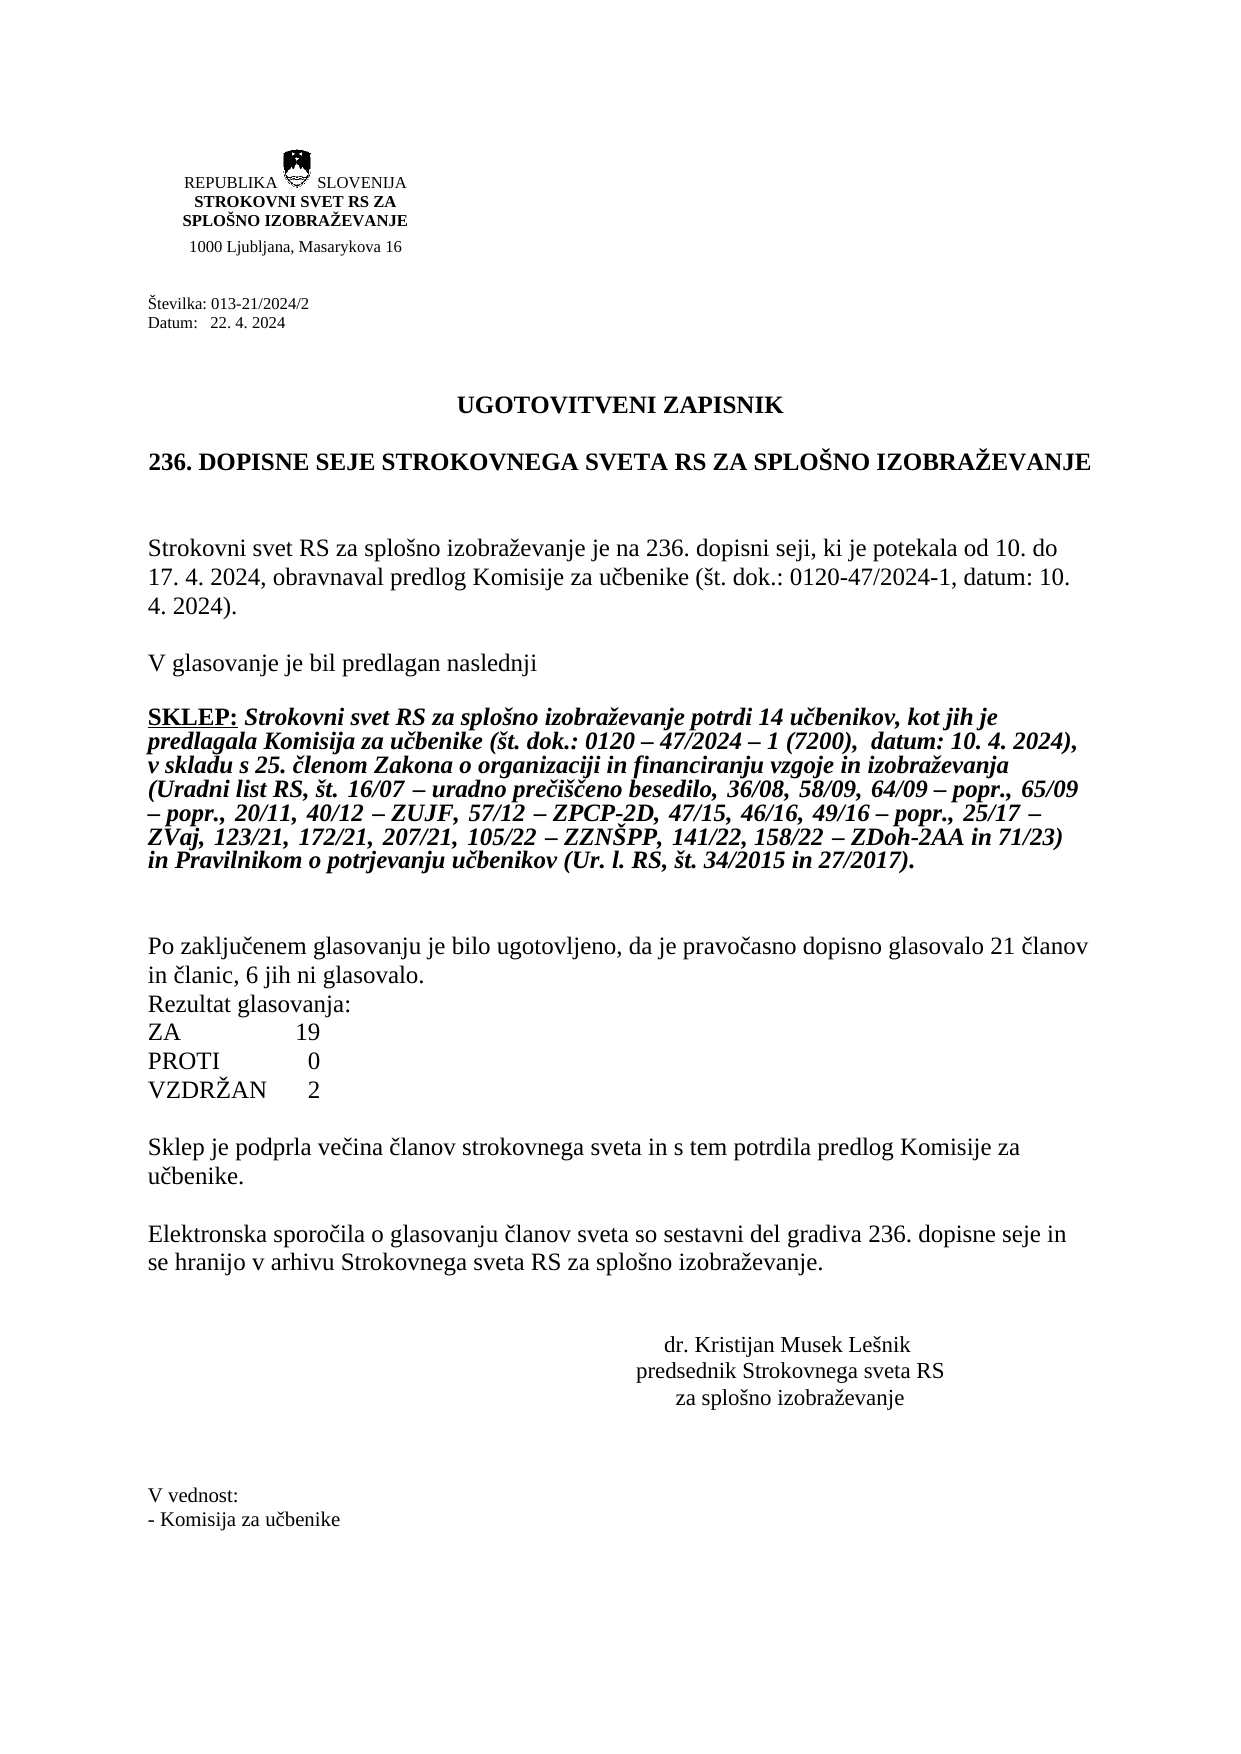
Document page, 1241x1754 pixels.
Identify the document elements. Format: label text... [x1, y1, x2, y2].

text za splošno izobraževanje [148, 1384, 1093, 1410]
text 236. DOPISNE SEJE STROKOVNEGA SVETA RS ZA SPLOŠNO IZOBRAŽEVANJE [148, 447, 1093, 476]
text dr. Kristijan Musek Lešnik [590, 1331, 1093, 1358]
text SPLOŠNO IZOBRAŽEVANJE [148, 211, 443, 230]
text REPUBLIKA SLOVENIJA [148, 148, 443, 192]
text 1000 Ljubljana, Masarykova 16 [148, 236, 443, 256]
text Številka: 013-21/2024/2 [148, 294, 1093, 313]
text Po zaključenem glasovanju je bilo ugotovljeno, da je pravočasno dopisno glasovalo 21 članov in članic, 6 jih ni glasovalo. [148, 931, 1093, 989]
text Rezultat glasovanja: [148, 989, 1093, 1017]
text VZDRŽAN 2 [148, 1075, 1093, 1104]
text predsednik Strokovnega sveta RS [148, 1358, 1093, 1384]
text UGOTOVITVENI ZAPISNIK [148, 390, 1093, 418]
text - Komisija za učbenike [148, 1507, 1093, 1531]
text V glasovanje je bil predlagan naslednji [148, 648, 1093, 677]
picture [281, 147, 313, 189]
text Strokovni svet RS za splošno izobraževanje je na 236. dopisni seji, ki je potekala od 10. do 17. 4. 2024, obravnaval predlog Komisije za učbenike (št. dok.: 0120-47/2024-1, datum: 10. 4. 2024). [148, 533, 1093, 620]
text SKLEP: Strokovni svet RS za splošno izobraževanje potrdi 14 učbenikov, kot jih je predlagala Komisija za učbenike (št. dok.: 0120 – 47/2024 – 1 (7200), datum: 10. 4. 2024), v skladu s 25. členom Zakona o organizaciji in financiranju vzgoje in izobraževanja (Uradni list RS, št. 16/07 – uradno prečiščeno besedilo, 36/08, 58/09, 64/09 – popr., 65/09 – popr., 20/11, 40/12 – ZUJF, 57/12 – ZPCP-2D, 47/15, 46/16, 49/16 – popr., 25/17 – ZVaj, 123/21, 172/21, 207/21, 105/22 – ZZNŠPP, 141/22, 158/22 – ZDoh-2AA in 71/23) in Pravilnikom o potrjevanju učbenikov (Ur. l. RS, št. 34/2015 in 27/2017). [148, 706, 1093, 874]
text Sklep je podprla večina članov strokovnega sveta in s tem potrdila predlog Komisije za učbenike. [148, 1132, 1093, 1190]
text V vednost: [148, 1482, 1093, 1507]
text Datum: 22. 4. 2024 [148, 313, 1093, 332]
text STROKOVNI SVET RS ZA [148, 192, 443, 211]
text ZA 19 [148, 1017, 1093, 1046]
text PROTI 0 [148, 1046, 1093, 1075]
text Elektronska sporočila o glasovanju članov sveta so sestavni del gradiva 236. dopisne seje in se hranijo v arhivu Strokovnega sveta RS za splošno izobraževanje. [148, 1219, 1093, 1276]
